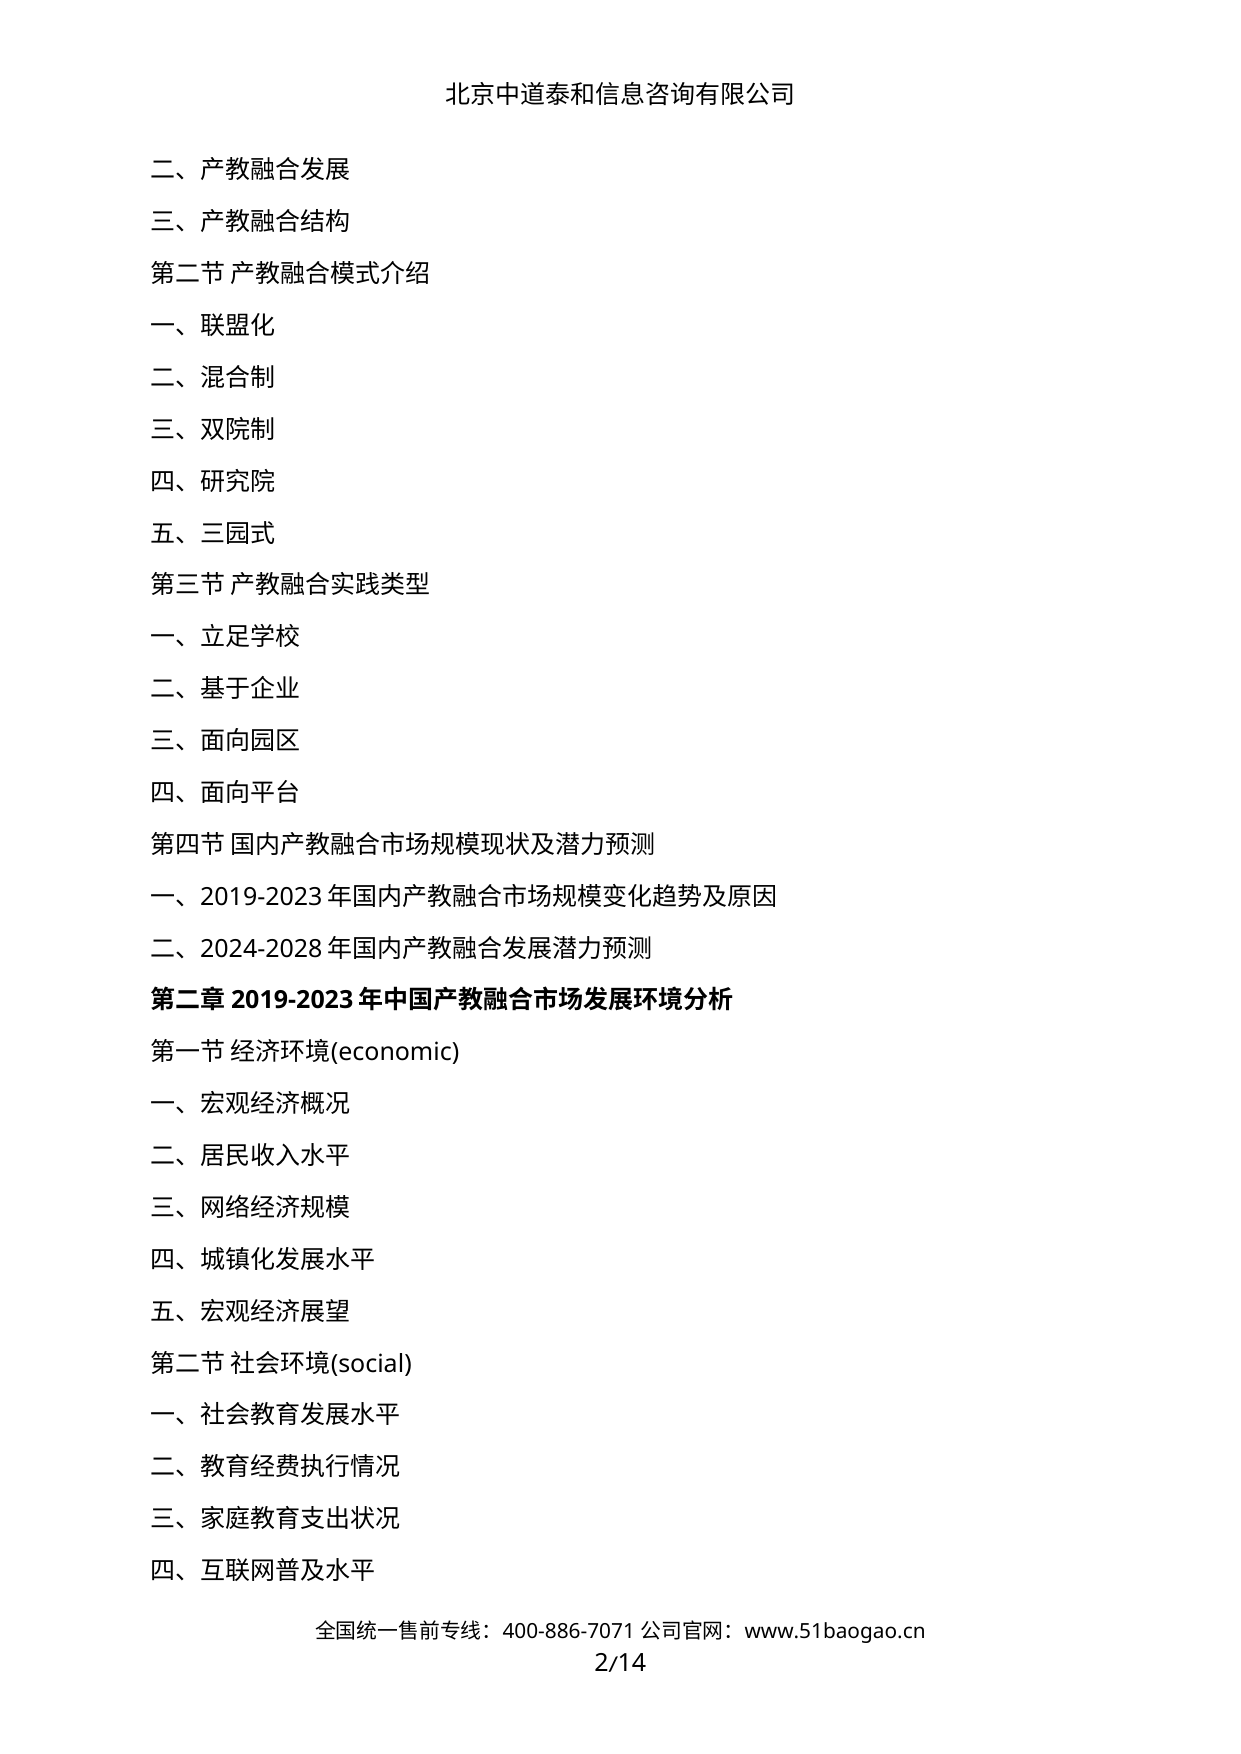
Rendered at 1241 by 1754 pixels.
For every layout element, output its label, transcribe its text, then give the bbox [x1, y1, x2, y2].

text 三、产教融合结构 [150, 202, 1090, 238]
text 第一节 经济环境(economic) [150, 1032, 1090, 1068]
text 四、面向平台 [150, 772, 1090, 809]
text 一、宏观经济概况 [150, 1084, 1090, 1120]
text 三、面向园区 [150, 721, 1090, 757]
text 一、立足学校 [150, 617, 1090, 653]
text 第二节 社会环境(social) [150, 1343, 1090, 1379]
text 二、居民收入水平 [150, 1136, 1090, 1172]
text 一、联盟化 [150, 306, 1090, 342]
text 二、2024-2028年国内产教融合发展潜力预测 [150, 928, 1090, 964]
text 四、互联网普及水平 [150, 1551, 1090, 1587]
text 三、家庭教育支出状况 [150, 1499, 1090, 1535]
text 二、教育经费执行情况 [150, 1447, 1090, 1483]
text 第二章 2019-2023年中国产教融合市场发展环境分析 [150, 980, 1090, 1016]
text 三、双院制 [150, 409, 1090, 446]
text 四、城镇化发展水平 [150, 1239, 1090, 1276]
text 五、宏观经济展望 [150, 1291, 1090, 1327]
text 第四节 国内产教融合市场规模现状及潜力预测 [150, 824, 1090, 861]
text 第三节 产教融合实践类型 [150, 565, 1090, 601]
text 第二节 产教融合模式介绍 [150, 254, 1090, 290]
text 二、基于企业 [150, 669, 1090, 705]
text 一、2019-2023年国内产教融合市场规模变化趋势及原因 [150, 876, 1090, 912]
text 五、三园式 [150, 513, 1090, 549]
text 三、网络经济规模 [150, 1187, 1090, 1224]
text 一、社会教育发展水平 [150, 1395, 1090, 1431]
text 四、研究院 [150, 461, 1090, 497]
text 二、产教融合发展 [150, 150, 1090, 186]
text 二、混合制 [150, 357, 1090, 394]
